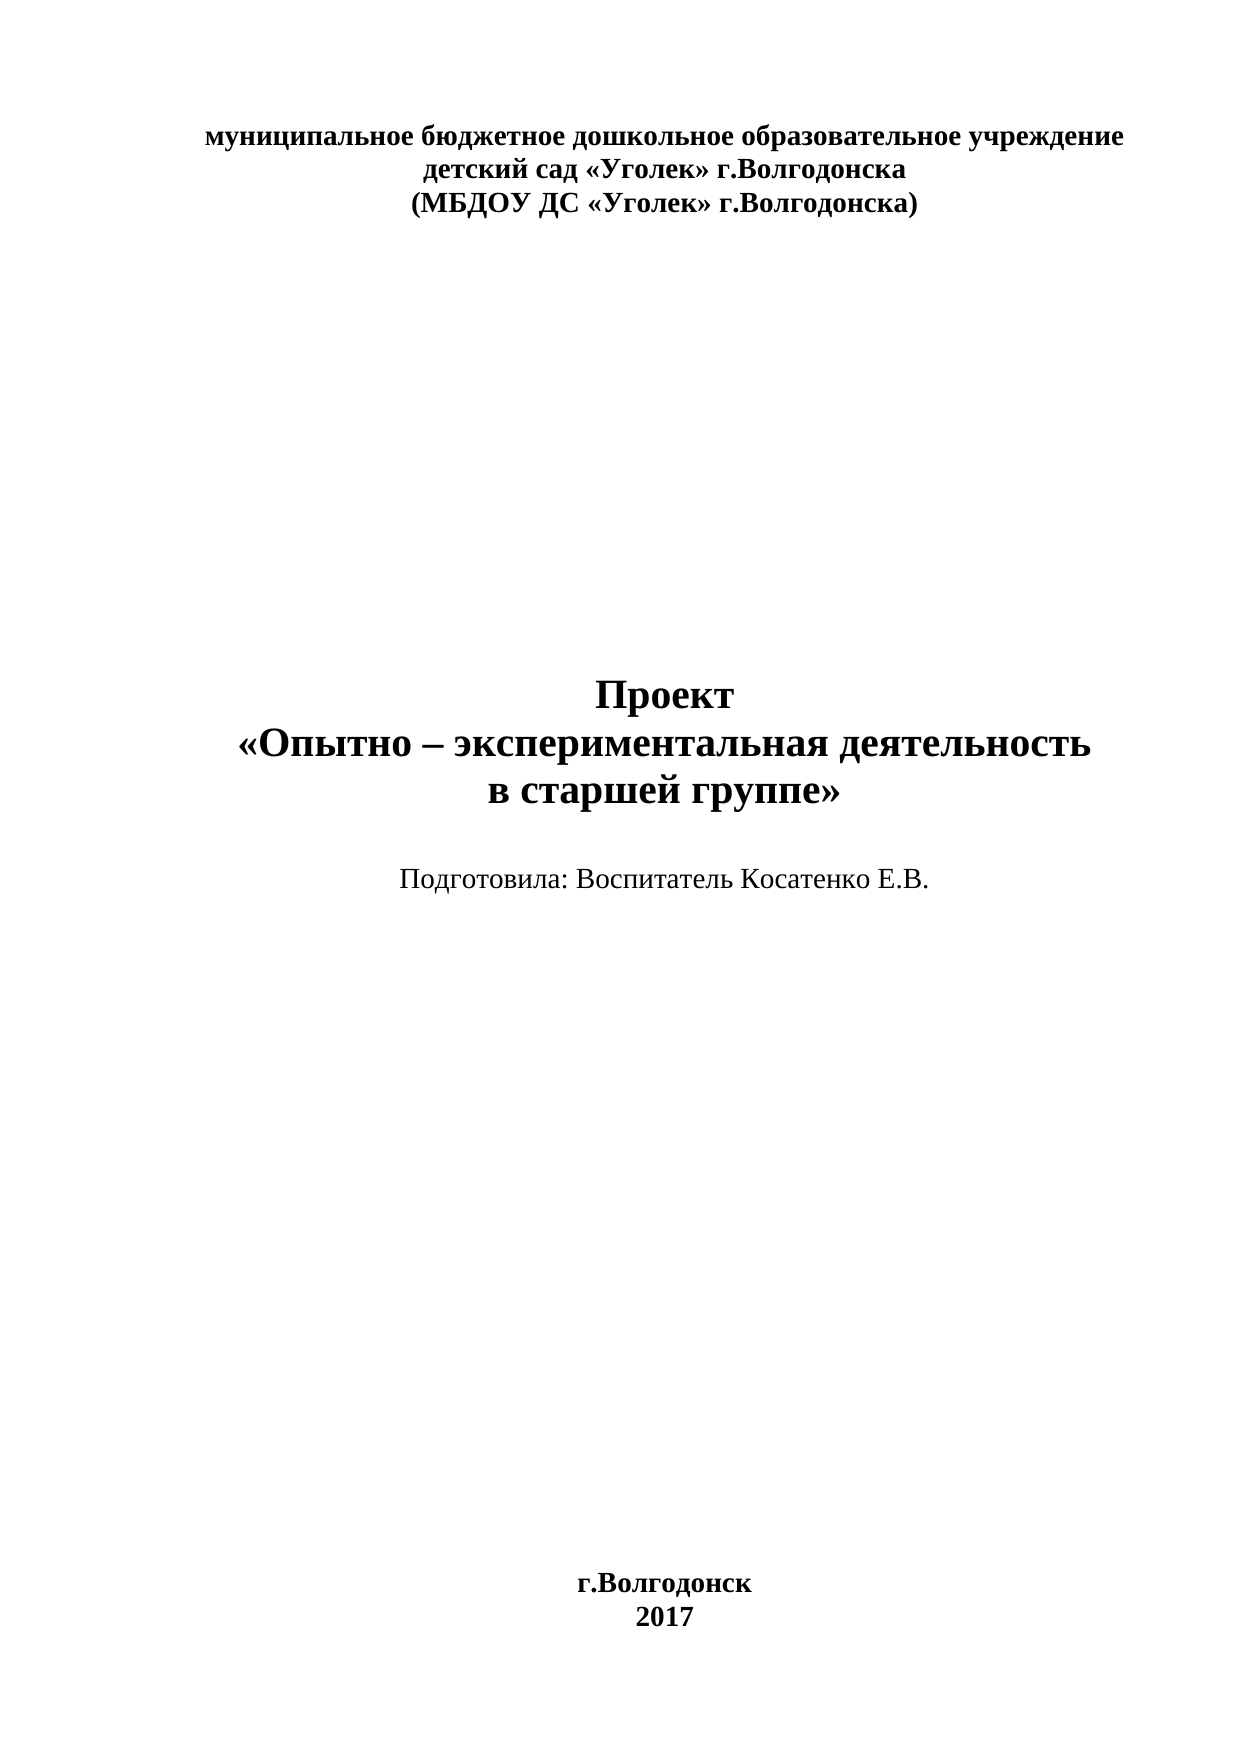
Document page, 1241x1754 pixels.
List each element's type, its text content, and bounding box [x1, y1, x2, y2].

text г.Волгодонск [177, 1565, 1152, 1599]
text Проект [177, 669, 1152, 717]
text Подготовила: Воспитатель Косатенко Е.В. [177, 861, 1152, 894]
text (МБДОУ ДС «Уголек» г.Волгодонска) [177, 185, 1152, 219]
text муниципальное бюджетное дошкольное образовательное учреждение детский сад «Уголек» г.Волгодонска [177, 118, 1152, 185]
text 2017 [177, 1599, 1152, 1632]
text «Опытно – экспериментальная деятельность [177, 717, 1152, 765]
text в старшей группе» [177, 765, 1152, 813]
